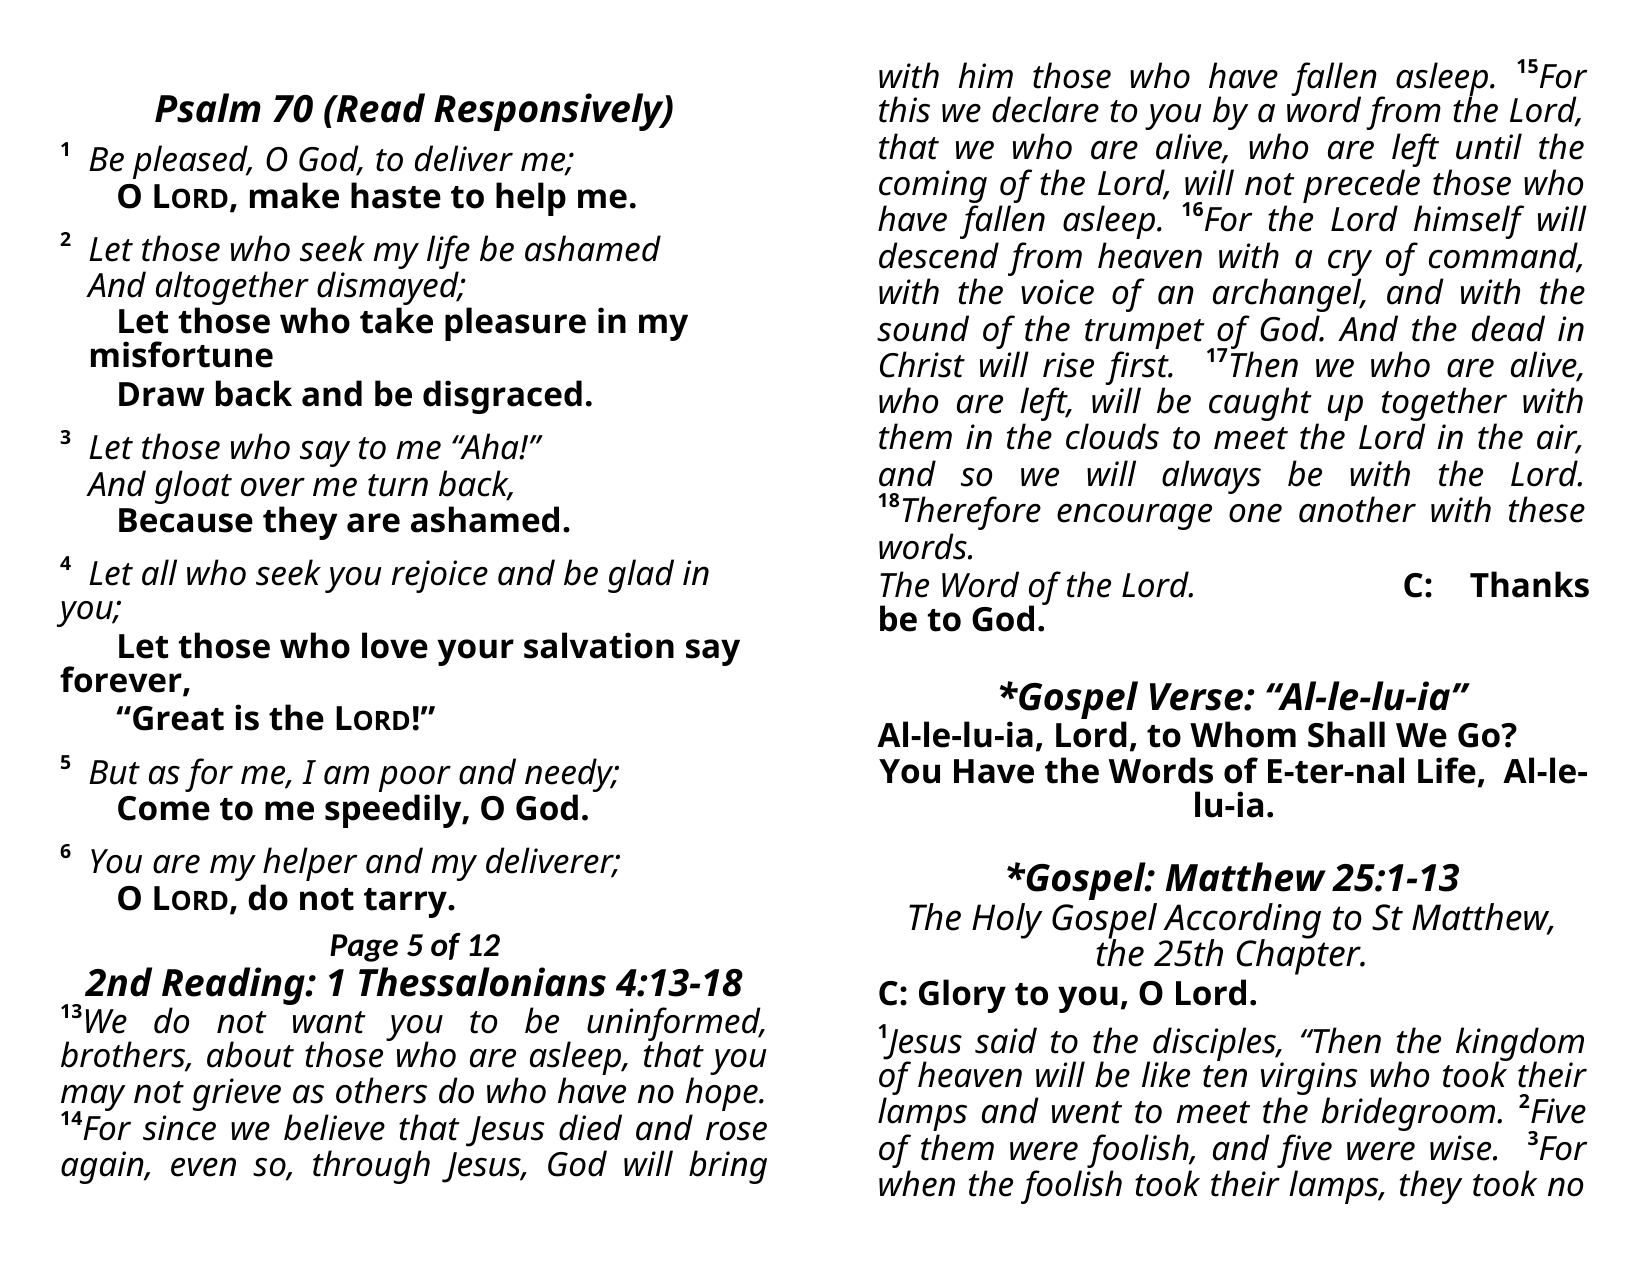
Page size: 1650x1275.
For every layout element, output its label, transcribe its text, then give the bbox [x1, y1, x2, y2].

text Let those who take pleasure in my misfortune [88, 305, 772, 377]
text “Great is the Lord!” [60, 702, 772, 738]
text Let those who love your salvation say forever, [60, 629, 772, 702]
text Draw back and be disgraced. [88, 377, 772, 414]
text And altogether dismayed; [60, 269, 772, 305]
text O Lord, make haste to help me. [60, 179, 772, 215]
text 4 Let all who seek you rejoice and be glad in you; [60, 557, 772, 629]
text Because they are ashamed. [60, 503, 772, 539]
text 1 Be pleased, O God, to deliver me; [60, 143, 772, 179]
text *Gospel Verse: “Al-le-lu-ia” [877, 678, 1590, 718]
text 13We do not want you to be uninformed, brothers, about those who are asleep, that you may not grieve as others do who have no hope. 14For since we believe that Jesus died and rose again, even so, through Jesus, God will bring with him those who have fallen asleep. 15For this we declare to you by a word from the Lord, that we who are alive, who are left until the coming of the Lord, will not precede those who have fallen asleep. 16For the Lord himself will descend from heaven with a cry of command, with the voice of an archangel, and with the sound of the trumpet of God. And the dead in Christ will rise first. 17Then we who are alive, who are left, will be caught up together with them in the clouds to meet the Lord in the air, and so we will always be with the Lord. 18Therefore encourage one another with these words. [60, 1004, 772, 1186]
text Come to me speedily, O God. [60, 791, 772, 828]
text 5 But as for me, I am poor and needy; [60, 755, 772, 791]
text The Holy Gospel According to St Matthew, the 25th Chapter. [877, 900, 1590, 977]
text 13We do not want you to be uninformed, brothers, about those who are asleep, that you may not grieve as others do who have no hope. 14For since we believe that Jesus died and rose again, even so, through Jesus, God will bring with him those who have fallen asleep. 15For this we declare to you by a word from the Lord, that we who are alive, who are left until the coming of the Lord, will not precede those who have fallen asleep. 16For the Lord himself will descend from heaven with a cry of command, with the voice of an archangel, and with the sound of the trumpet of God. And the dead in Christ will rise first. 17Then we who are alive, who are left, will be caught up together with them in the clouds to meet the Lord in the air, and so we will always be with the Lord. 18Therefore encourage one another with these words. [877, 60, 1590, 569]
text 2 Let those who seek my life be ashamed [60, 232, 772, 269]
text And gloat over me turn back, [60, 467, 772, 503]
text 3 Let those who say to me “Aha!” [60, 431, 772, 467]
text Psalm 70 (Read Responsively) [60, 83, 772, 134]
text Al-le-lu-ia, Lord, to Whom Shall We Go? [877, 718, 1590, 755]
text *Gospel: Matthew 25:1-13 [877, 859, 1590, 900]
text 6 You are my helper and my deliverer; [60, 845, 772, 881]
text 2nd Reading: 1 Thessalonians 4:13-18 [60, 963, 772, 1004]
text Page 5 of 12 [60, 931, 772, 963]
text C: Glory to you, O Lord. [877, 977, 1590, 1013]
text You Have the Words of E-ter-nal Life, Al-le-lu-ia. [877, 755, 1590, 827]
text O Lord, do not tarry. [60, 881, 772, 917]
text The Word of the Lord. C: Thanks be to God. [877, 569, 1590, 641]
